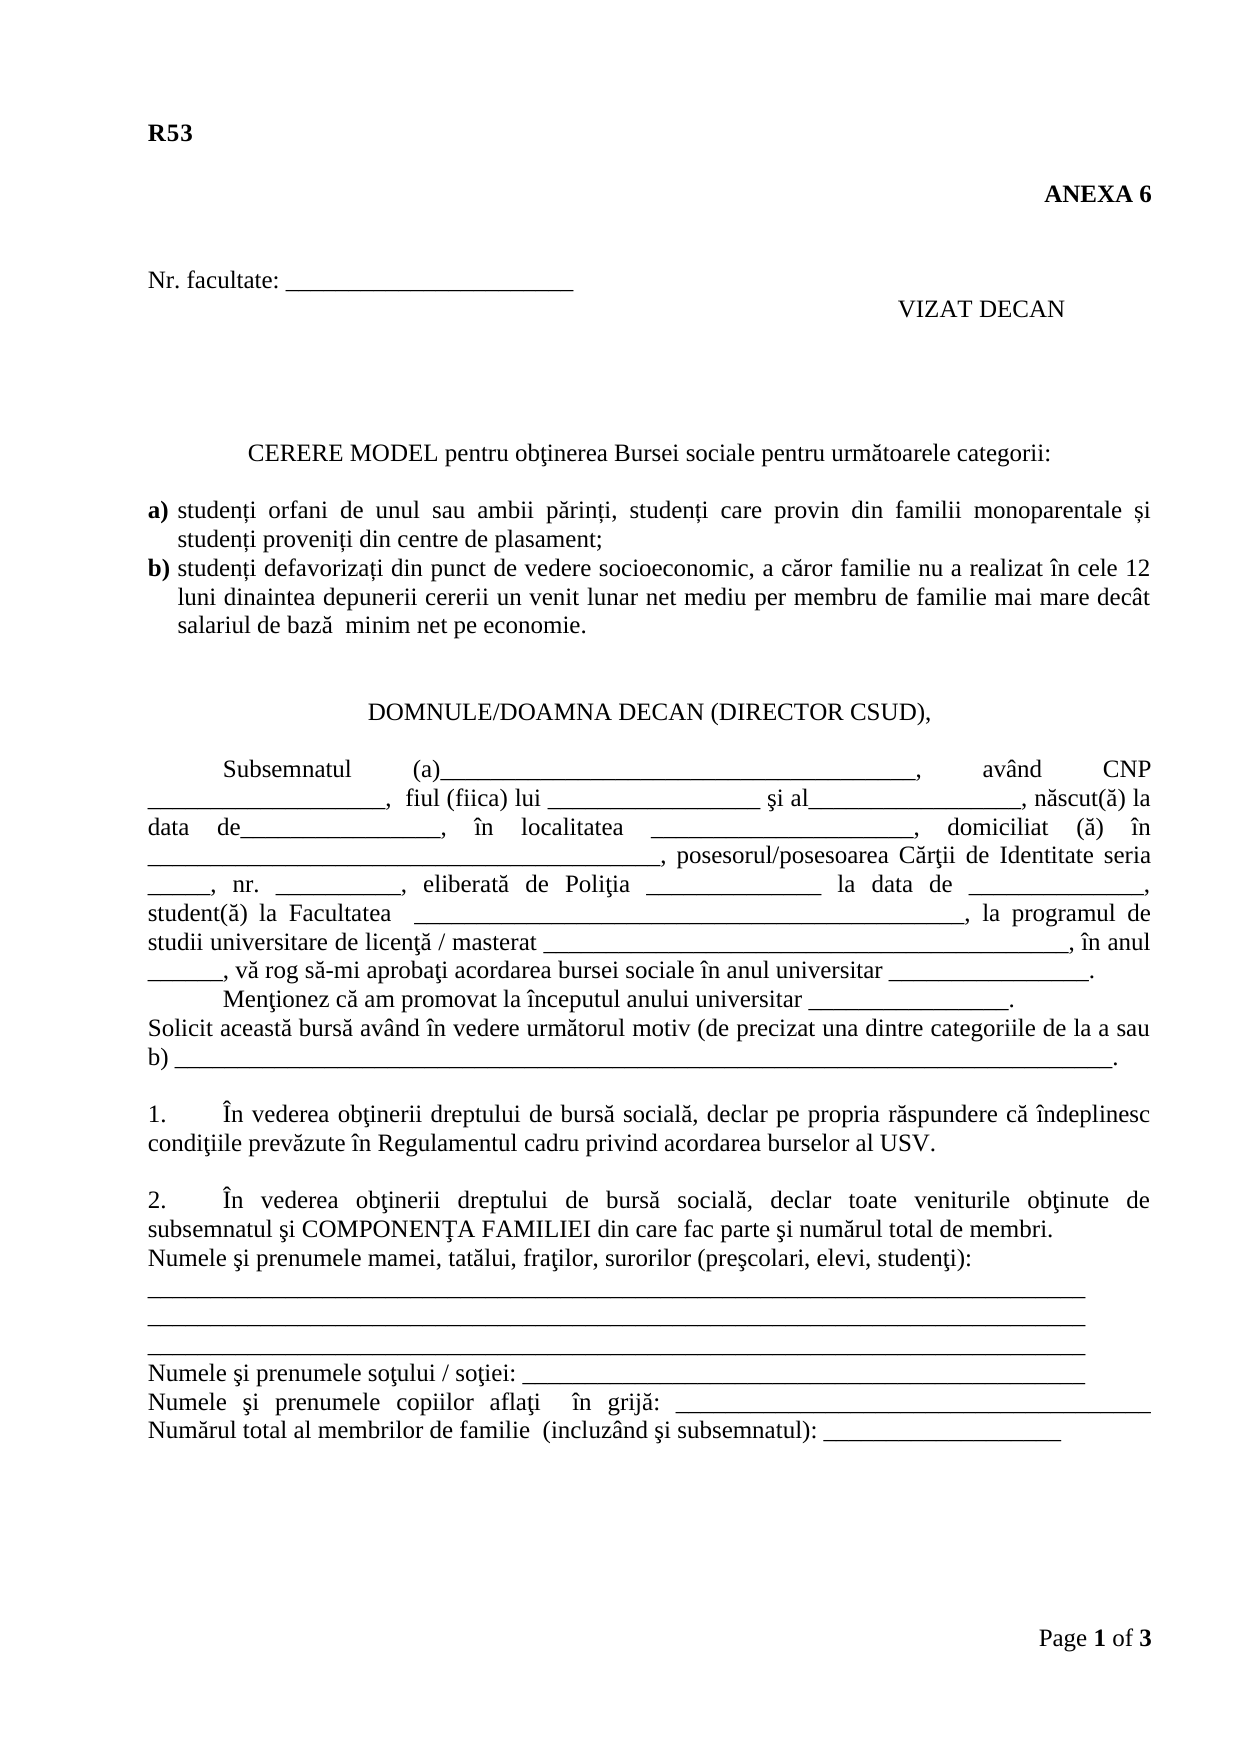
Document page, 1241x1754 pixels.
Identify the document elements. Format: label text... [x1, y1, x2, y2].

text ___________________________________________________________________________ [148, 1300, 1152, 1329]
text DOMNULE/DOAMNA DECAN (DIRECTOR CSUD), [148, 697, 1152, 725]
text Numele şi prenumele mamei, tatălui, fraţilor, surorilor (preşcolari, elevi, studenţi): [148, 1243, 1152, 1272]
text R53 [148, 118, 1152, 147]
text Numele şi prenumele copiilor aflaţi în grijă: ______________________________________ Numărul total al membrilor de familie (incluzând şi subsemnatul): ___________________ [148, 1387, 1152, 1444]
text Solicit această bursă având în vedere următorul motiv (de precizat una dintre categoriile de la a sau b) ___________________________________________________________________________. [148, 1013, 1152, 1070]
text CERERE MODEL pentru obţinerea Bursei sociale pentru următoarele categorii: [148, 438, 1152, 467]
text Nr. facultate: _______________________ [148, 265, 1152, 294]
text b) studenți defavorizați din punct de vedere socioeconomic, a căror familie nu a realizat în cele 12 luni dinaintea depunerii cererii un venit lunar net mediu per membru de familie mai mare decât salariul de bază minim net pe economie. [148, 553, 1152, 639]
text VIZAT DECAN [148, 294, 1152, 323]
text 1. În vederea obţinerii dreptului de bursă socială, declar pe propria răspundere că îndeplinesc condiţiile prevăzute în Regulamentul cadru privind acordarea burselor al USV. [148, 1099, 1152, 1157]
text a) studenți orfani de unul sau ambii părinți, studenți care provin din familii monoparentale și studenți proveniți din centre de plasament; [148, 495, 1152, 553]
text ___________________________________________________________________________ [148, 1272, 1152, 1300]
text ___________________________________________________________________________ [148, 1329, 1152, 1358]
text Menţionez că am promovat la începutul anului universitar ________________. [148, 984, 1152, 1013]
text ANEXA 6 [148, 179, 1152, 208]
text 2. În vederea obţinerii dreptului de bursă socială, declar toate veniturile obţinute de subsemnatul şi COMPONENŢA FAMILIEI din care fac parte şi numărul total de membri. [148, 1185, 1152, 1243]
text Subsemnatul (a)______________________________________, având CNP ___________________, fiul (fiica) lui _________________ şi al_________________, născut(ă) la data de________________, în localitatea _____________________, domiciliat (ă) în _________________________________________, posesorul/posesoarea Cărţii de Identitate seria _____, nr. __________, eliberată de Poliţia ______________ la data de ______________, student(ă) la Facultatea ____________________________________________, la programul de studii universitare de licenţă / masterat __________________________________________, în anul ______, vă rog să-mi aprobaţi acordarea bursei sociale în anul universitar ________________. [148, 754, 1152, 984]
text Numele şi prenumele soţului / soţiei: _____________________________________________ [148, 1358, 1152, 1387]
